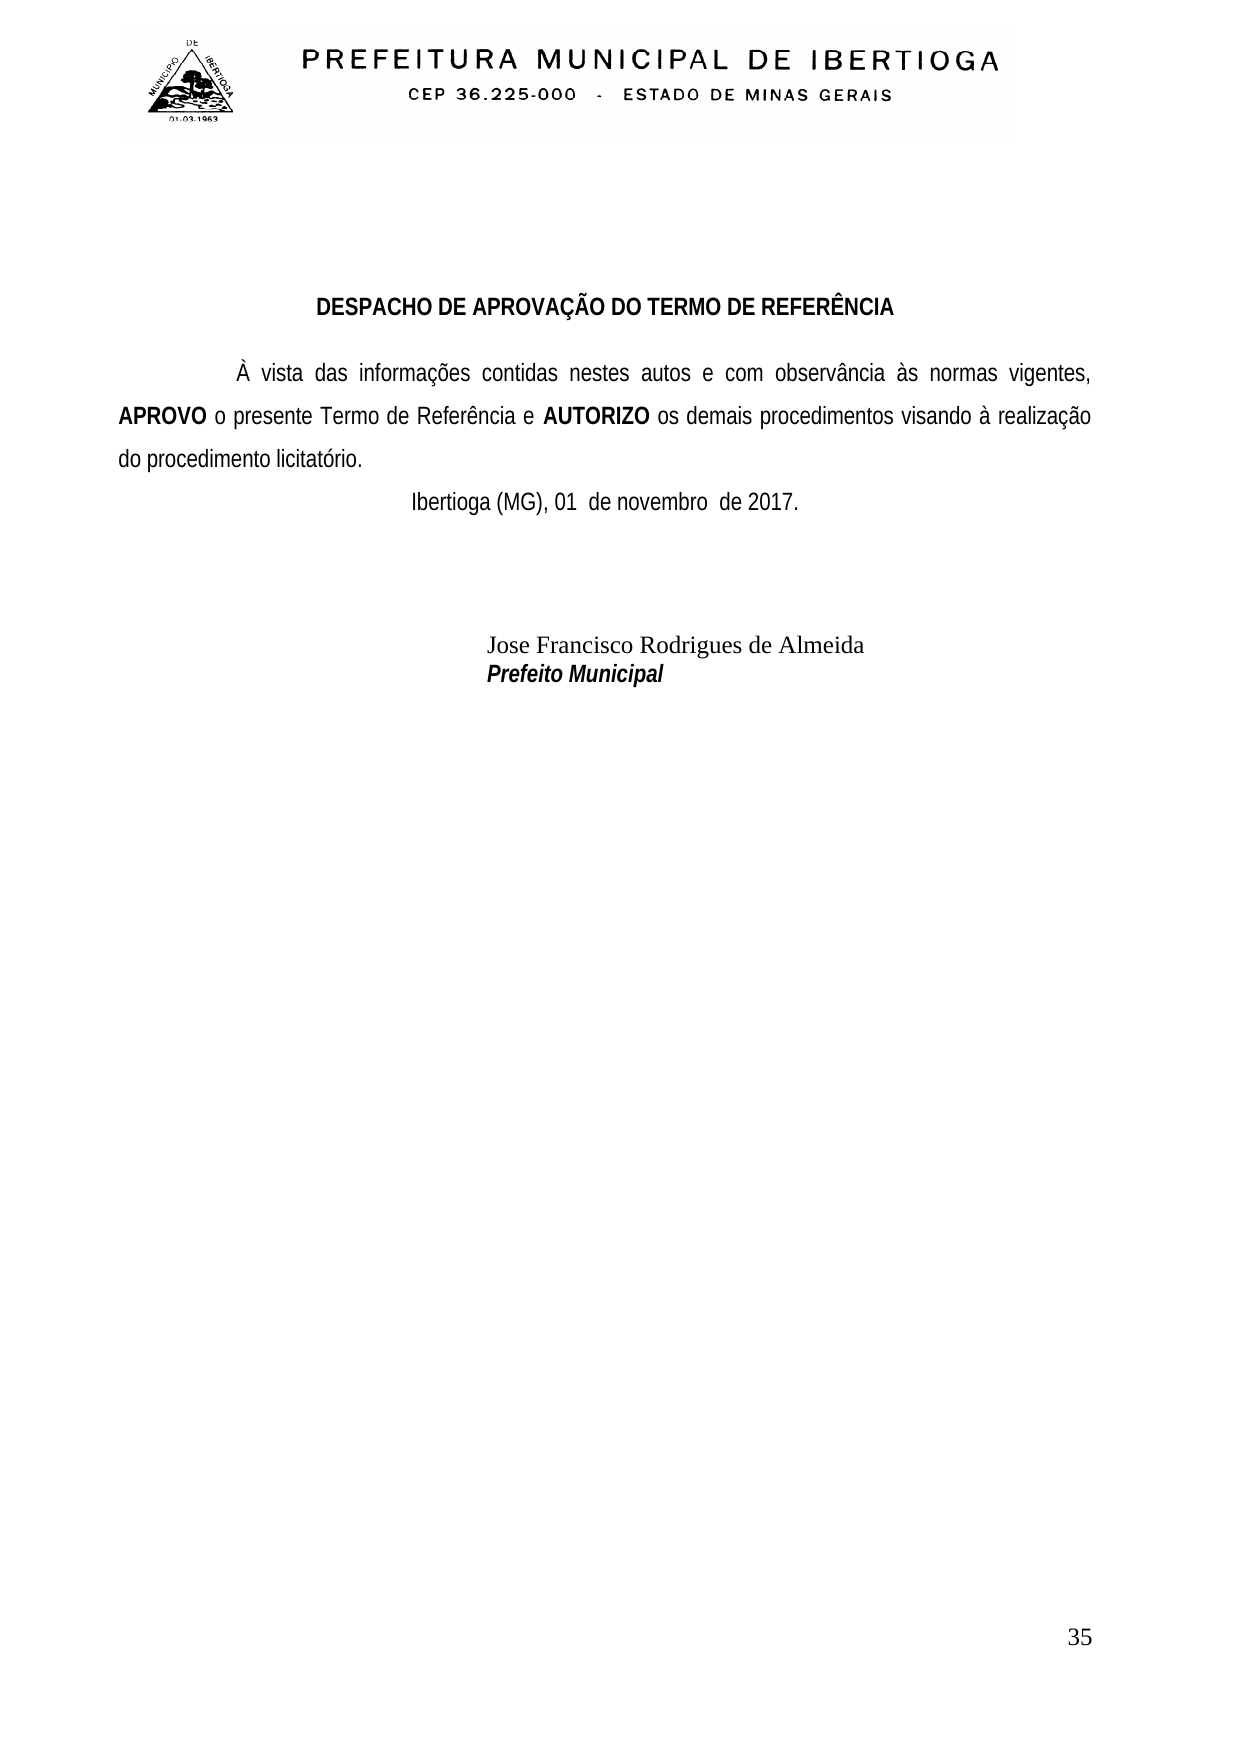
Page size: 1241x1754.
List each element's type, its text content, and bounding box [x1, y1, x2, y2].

text DESPACHO DE APROVAÇÃO DO TERMO DE REFERÊNCIA [118, 292, 1093, 320]
text À vista das informações contidas nestes autos e com observância às normas vigentes, APROVO o presente Termo de Referência e AUTORIZO os demais procedimentos visando à realização do procedimento licitatório. [118, 358, 1093, 472]
text Prefeito Municipal [487, 659, 1093, 687]
text Jose Francisco Rodrigues de Almeida [413, 630, 1093, 659]
text Ibertioga (MG), 01 de novembro de 2017. [118, 487, 1093, 515]
